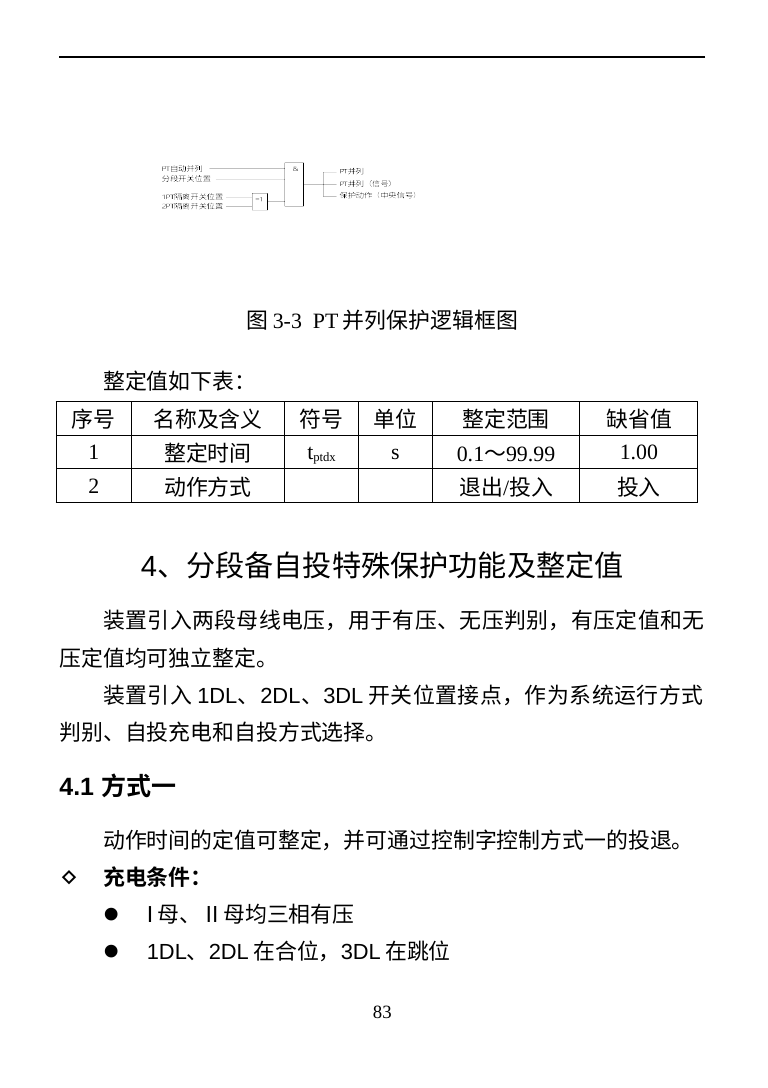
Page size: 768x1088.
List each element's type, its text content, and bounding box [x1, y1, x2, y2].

table_header 名称及含义 [132, 402, 284, 434]
table_cell s [359, 436, 432, 468]
list 充电条件： [59, 859, 705, 892]
table_cell 1.00 [580, 436, 697, 468]
table_cell 退出/投入 [433, 469, 579, 502]
table_header 序号 [57, 402, 131, 434]
table_cell 1 [57, 436, 131, 468]
list Ⅰ母、Ⅱ母均三相有压 [103, 897, 705, 929]
text 装置引入、、开关位置接点，作为系统运行方式判别、自投充电和自投方式选择。 [59, 677, 705, 747]
table_cell 2 [57, 469, 131, 502]
text 4.1 方式一 [59, 752, 705, 817]
table_header 符号 [285, 402, 358, 434]
table_cell 整定时间 [132, 436, 284, 468]
table_cell tptdx [285, 436, 358, 468]
text 图3-3 PT并列保护逻辑框图 [59, 302, 705, 335]
text 动作时间的定值可整定，并可通过控制字控制方式一的投退。 [59, 822, 705, 855]
list 、在合位，在跳位 [103, 934, 705, 966]
table_header 缺省值 [580, 402, 697, 434]
text 装置引入两段母线电压，用于有压、无压判别，有压定值和无压定值均可独立整定。 [59, 603, 705, 673]
table_cell [359, 469, 432, 502]
table_header 整定范围 [433, 402, 579, 434]
table_cell 0.1～99.99 [433, 436, 579, 468]
text 4、分段备自投特殊保护功能及整定值 [59, 532, 705, 597]
text 整定值如下表： [59, 364, 705, 396]
table_cell 投入 [580, 469, 697, 502]
table_header 单位 [359, 402, 432, 434]
table_cell 动作方式 [132, 469, 284, 502]
table_cell [285, 469, 358, 502]
